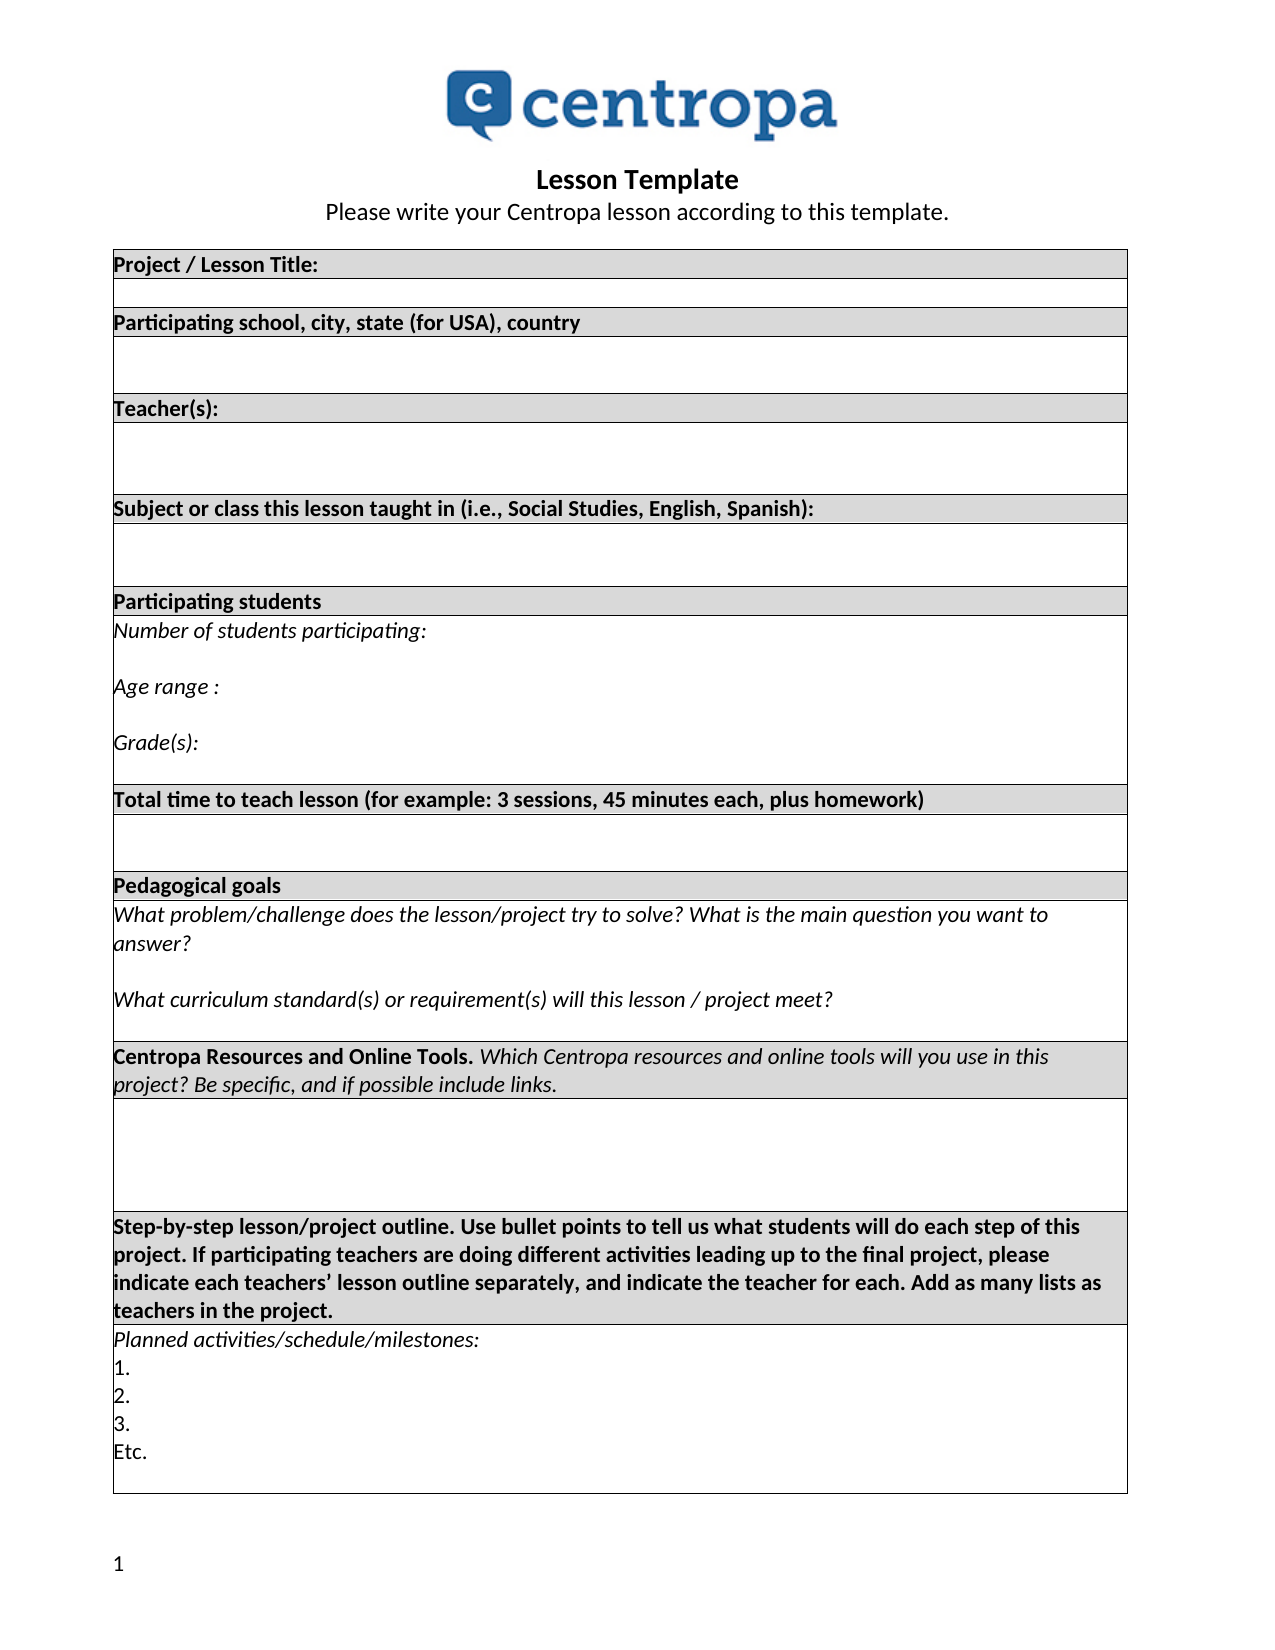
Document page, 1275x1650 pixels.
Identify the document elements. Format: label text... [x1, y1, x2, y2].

table_cell Step-by-step lesson/project outline. Use bullet points to tell us what students will do each step of this project. If participating teachers are doing different activities leading up to the final project, please indicate each teachers’ lesson outline separately, and indicate the teacher for each. Add as many lists as teachers in the project. [114, 1212, 1127, 1324]
table_cell Teacher(s): [114, 394, 1127, 422]
table_cell Planned activities/schedule/milestones: 1. 2. 3. Etc. [114, 1325, 1127, 1493]
table_header Project / Lesson Title: [114, 250, 1127, 278]
table_cell Centropa Resources and Online Tools. Which Centropa resources and online tools will you use in this project? Be specific, and if possible include links. [114, 1042, 1127, 1098]
table_cell [114, 815, 1127, 871]
table_cell Participating school, city, state (for USA), country [114, 308, 1127, 336]
picture [421, 45, 854, 161]
table_cell [114, 337, 1127, 393]
table_cell Participating students [114, 587, 1127, 615]
table_cell What problem/challenge does the lesson/project try to solve? What is the main question you want to answer? What curriculum standard(s) or requirement(s) will this lesson / project meet? [114, 901, 1127, 1041]
table_cell Pedagogical goals [114, 872, 1127, 899]
text Lesson Template [112, 161, 1162, 197]
table_cell [114, 524, 1127, 586]
table_cell Number of students participating: Age range : Grade(s): [114, 616, 1127, 784]
table_cell [114, 1099, 1127, 1211]
table_cell Total time to teach lesson (for example: 3 sessions, 45 minutes each, plus homework) [114, 785, 1127, 813]
table_cell Subject or class this lesson taught in (i.e., Social Studies, English, Spanish): [114, 495, 1127, 522]
text Please write your Centropa lesson according to this template. [112, 197, 1162, 227]
table_cell [114, 279, 1127, 307]
table_cell [114, 423, 1127, 493]
